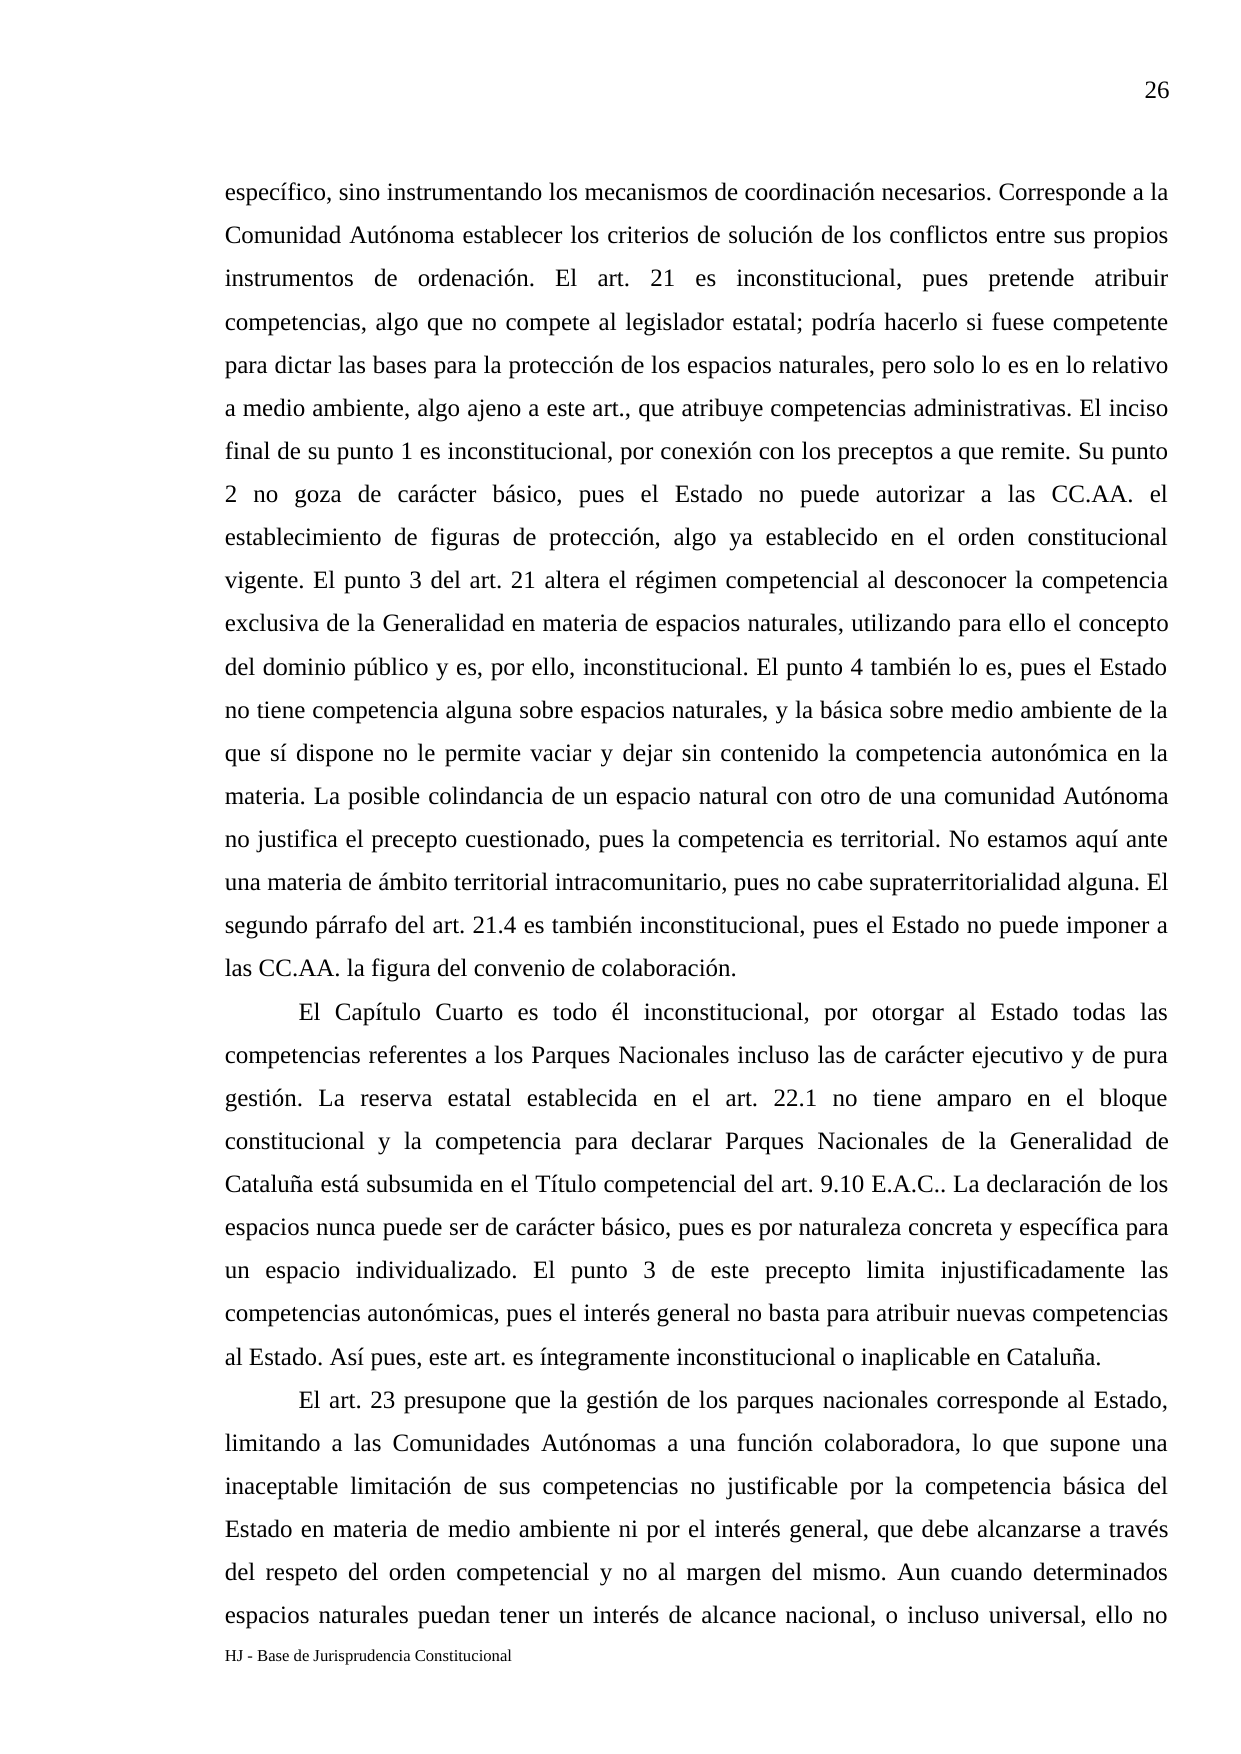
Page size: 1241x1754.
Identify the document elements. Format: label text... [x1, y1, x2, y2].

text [224, 177, 1169, 982]
text El Capítulo Cuarto es todo él inconstitucional, por otorgar al Estado todas las competencias referentes a los Parques Nacionales incluso las de carácter ejecutivo y de pura gestión. La reserva estatal establecida en el art. 22.1 no tiene amparo en el bloque constitucional y la competencia para declarar Parques Nacionales de la Generalidad de Cataluña está subsumida en el Título competencial del art. 9.10 E.A.C.. La declaración de los espacios nunca puede ser de carácter básico, pues es por naturaleza concreta y específica para un espacio individualizado. El punto 3 de este precepto limita injustificadamente las competencias autonómicas, pues el interés general no basta para atribuir nuevas competencias al Estado. Así pues, este art. es íntegramente inconstitucional o inaplicable en Cataluña. [224, 997, 1169, 1370]
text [224, 1385, 1169, 1629]
